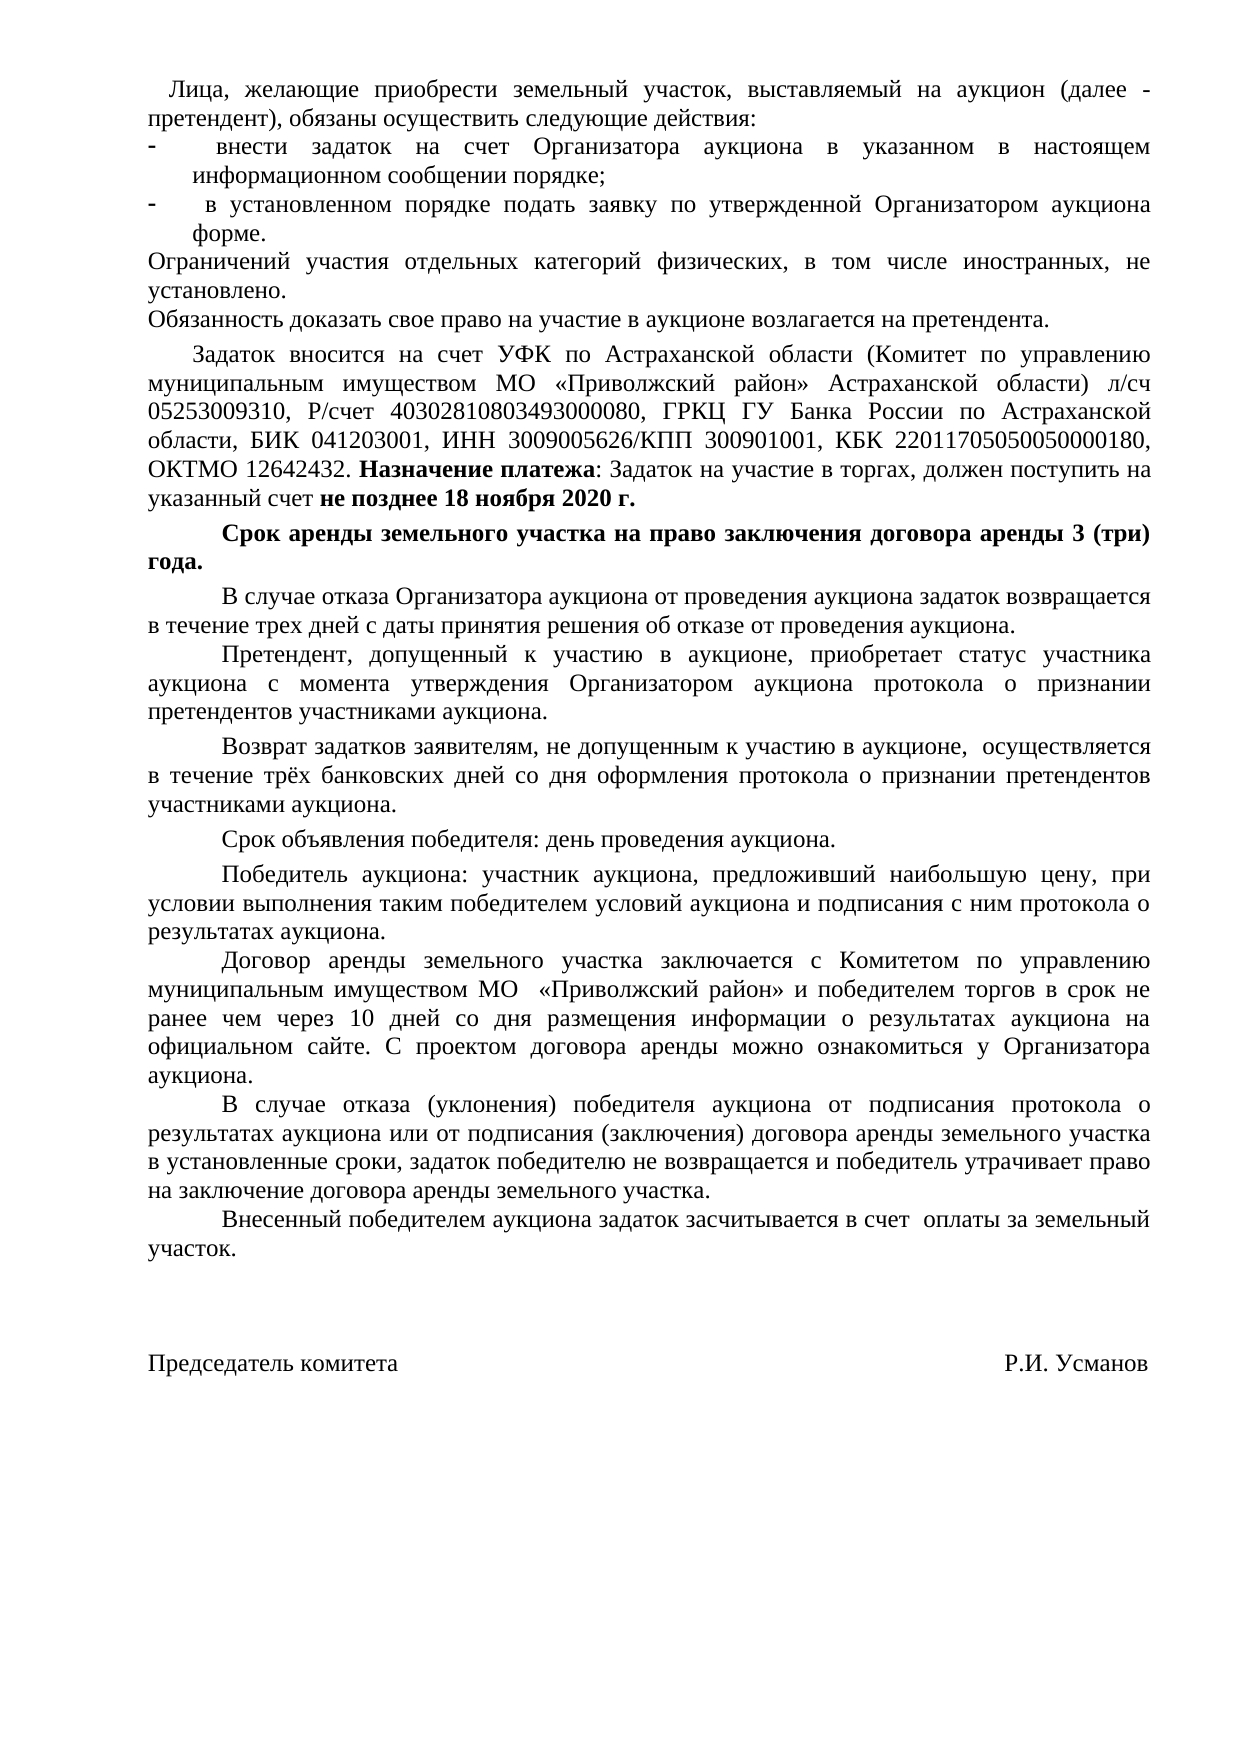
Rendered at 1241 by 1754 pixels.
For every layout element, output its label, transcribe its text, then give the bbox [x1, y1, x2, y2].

list в установленном порядке подать заявку по утвержденной Организатором аукциона форме. [148, 189, 1152, 246]
text Обязанность доказать свое право на участие в аукционе возлагается на претендента. [148, 304, 1152, 333]
text Председатель комитета Р.И. Усманов [148, 1348, 1152, 1376]
text Победитель аукциона: участник аукциона, предложивший наибольшую цену, при условии выполнения таким победителем условий аукциона и подписания с ним протокола о результатах аукциона. [148, 859, 1152, 945]
list внести задаток на счет Организатора аукциона в указанном в настоящем информационном сообщении порядке; [148, 131, 1152, 189]
text Задаток вносится на счет УФК по Астраханской области (Комитет по управлению муниципальным имуществом МО «Приволжский район» Астраханской области) л/сч 05253009310, Р/счет 40302810803493000080, ГРКЦ ГУ Банка России по Астраханской области, БИК 041203001, ИНН 3009005626/КПП 300901001, КБК 22011705050050000180, ОКТМО 12642432. Назначение платежа: Задаток на участие в торгах, должен поступить на указанный счет не позднее 18 ноября 2020 г. [148, 339, 1152, 511]
text В случае отказа Организатора аукциона от проведения аукциона задаток возвращается в течение трех дней с даты принятия решения об отказе от проведения аукциона. [148, 581, 1152, 639]
text Лица, желающие приобрести земельный участок, выставляемый на аукцион (далее - претендент), обязаны осуществить следующие действия: [148, 74, 1152, 131]
text В случае отказа (уклонения) победителя аукциона от подписания протокола о результатах аукциона или от подписания (заключения) договора аренды земельного участка в установленные сроки, задаток победителю не возвращается и победитель утрачивает право на заключение договора аренды земельного участка. [148, 1089, 1152, 1204]
text Срок аренды земельного участка на право заключения договора аренды 3 (три) года. [148, 518, 1152, 575]
text Претендент, допущенный к участию в аукционе, приобретает статус участника аукциона с момента утверждения Организатором аукциона протокола о признании претендентов участниками аукциона. [148, 639, 1152, 725]
text Договор аренды земельного участка заключается с Комитетом по управлению муниципальным имуществом МО «Приволжский район» и победителем торгов в срок не ранее чем через 10 дней со дня размещения информации о результатах аукциона на официальном сайте. С проектом договора аренды можно ознакомиться у Организатора аукциона. [148, 945, 1152, 1089]
text Срок объявления победителя: день проведения аукциона. [148, 824, 1152, 853]
text Внесенный победителем аукциона задаток засчитывается в счет оплаты за земельный участок. [148, 1204, 1152, 1261]
text Возврат задатков заявителям, не допущенным к участию в аукционе, осуществляется в течение трёх банковских дней со дня оформления протокола о признании претендентов участниками аукциона. [148, 731, 1152, 818]
text Ограничений участия отдельных категорий физических, в том числе иностранных, не установлено. [148, 246, 1152, 304]
